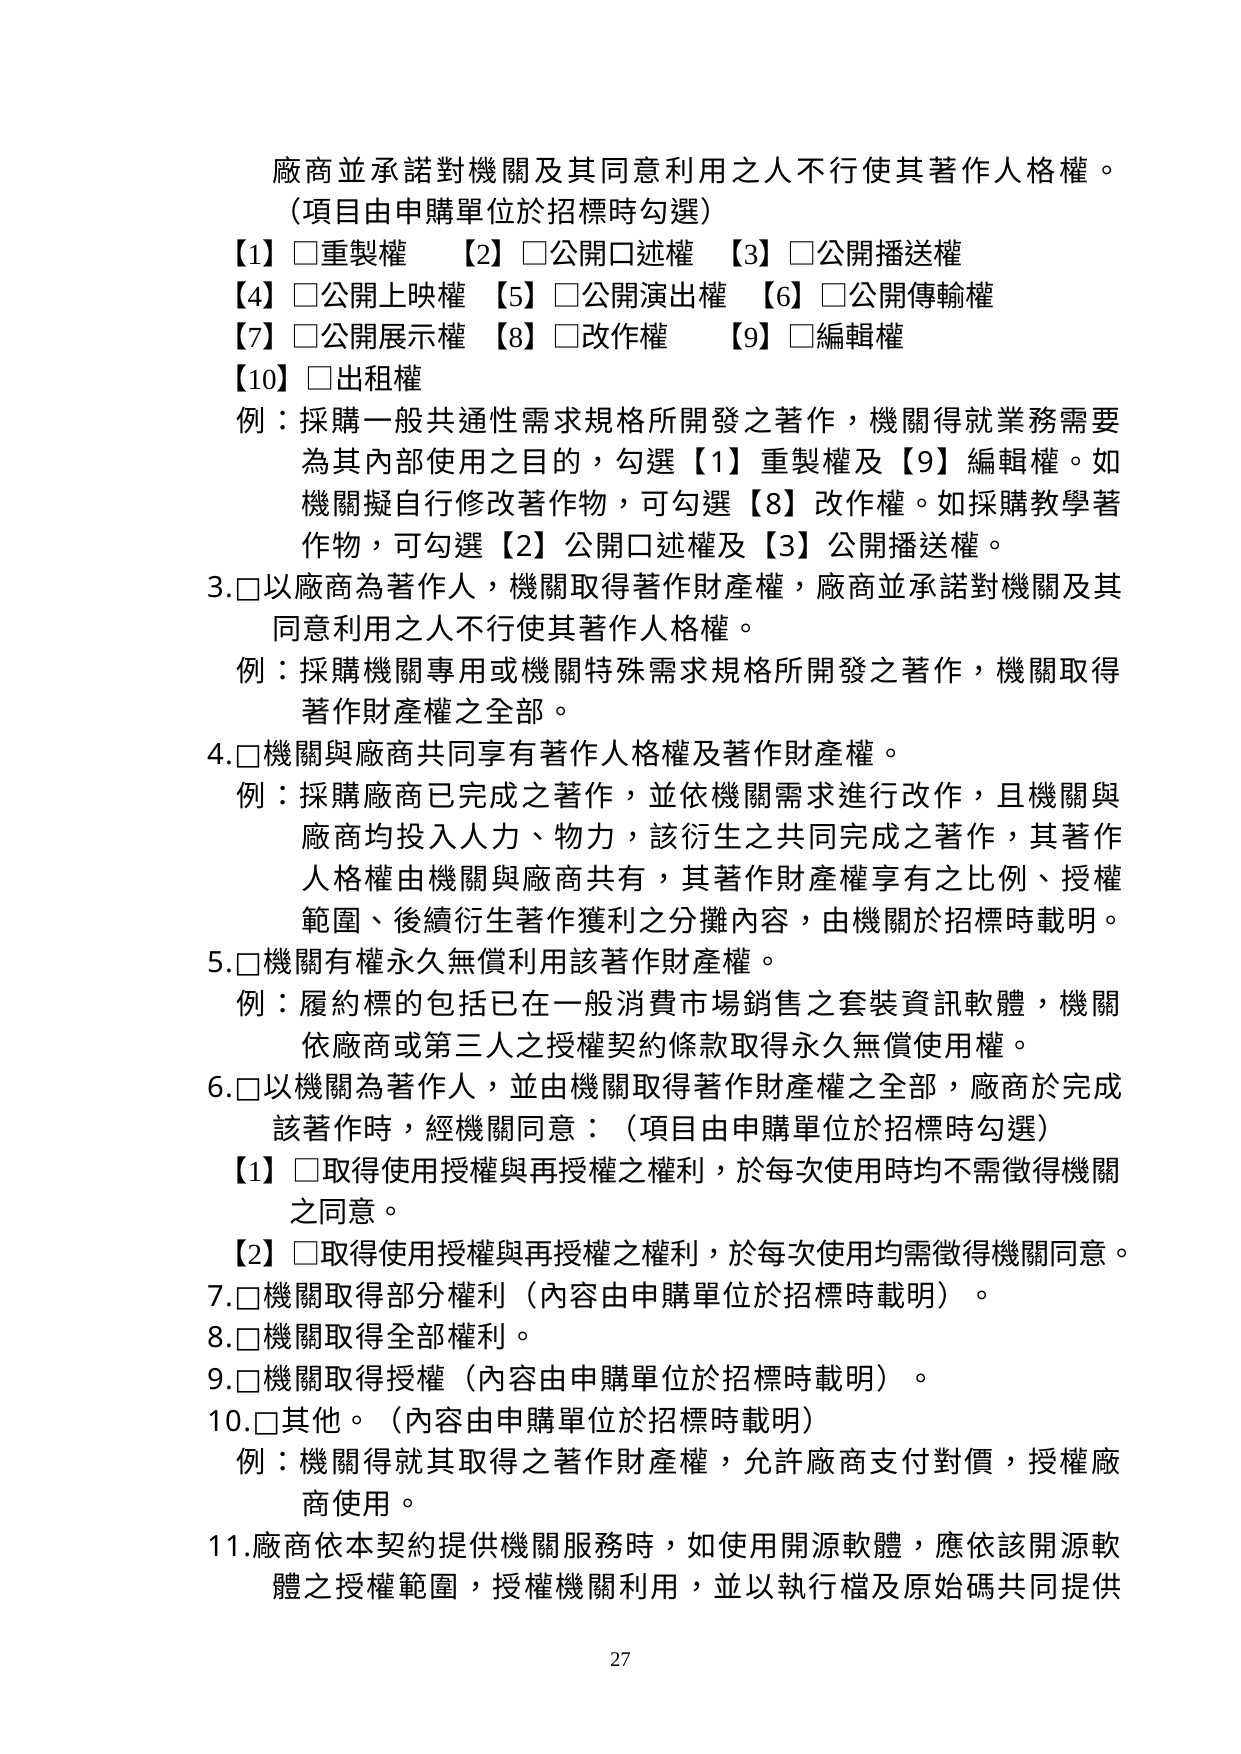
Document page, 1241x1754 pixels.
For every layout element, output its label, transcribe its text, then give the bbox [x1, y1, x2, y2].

text 【4】□公開上映權 【5】□公開演出權 【6】□公開傳輸權 [218, 273, 1122, 314]
text 8.□機關取得全部權利。 [207, 1314, 1122, 1356]
text 10.□其他。（內容由申購單位於招標時載明） [207, 1398, 1122, 1439]
text 【1】□取得使用授權與再授權之權利，於每次使用時均不需徵得機關之同意。 [218, 1148, 1122, 1231]
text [207, 1523, 1122, 1606]
text 5.□機關有權永久無償利用該著作財產權。 [207, 939, 1122, 981]
text 例：採購一般共通性需求規格所開發之著作，機關得就業務需要，為其內部使用之目的，勾選【1】重製權及【9】編輯權。如機關擬自行修改著作物，可勾選【8】改作權。如採購教學著作物，可勾選【2】公開口述權及【3】公開播送權。 [236, 398, 1122, 564]
text 【7】□公開展示權 【8】□改作權 【9】□編輯權 [218, 314, 1122, 356]
text 【10】□出租權 [218, 356, 1122, 398]
text 3.□以廠商為著作人，機關取得著作財產權，廠商並承諾對機關及其同意利用之人不行使其著作人格權。 [207, 564, 1122, 648]
text 9.□機關取得授權（內容由申購單位於招標時載明）。 [207, 1356, 1122, 1398]
text 例：機關得就其取得之著作財產權，允許廠商支付對價，授權廠商使用。 [236, 1439, 1122, 1523]
text 6.□以機關為著作人，並由機關取得著作財產權之全部，廠商於完成該著作時，經機關同意：（項目由申購單位於招標時勾選） [207, 1064, 1122, 1148]
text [207, 148, 1122, 231]
text 【1】□重製權 【2】□公開口述權 【3】□公開播送權 [218, 231, 1122, 273]
text 例：採購廠商已完成之著作，並依機關需求進行改作，且機關與廠商均投入人力、物力，該衍生之共同完成之著作，其著作人格權由機關與廠商共有，其著作財產權享有之比例、授權範圍、後續衍生著作獲利之分攤內容，由機關於招標時載明。 [236, 773, 1122, 939]
text 【2】□取得使用授權與再授權之權利，於每次使用均需徵得機關同意。 [218, 1231, 1122, 1273]
text 例：採購機關專用或機關特殊需求規格所開發之著作，機關取得著作財產權之全部。 [236, 648, 1122, 731]
text 7.□機關取得部分權利（內容由申購單位於招標時載明）。 [207, 1273, 1122, 1314]
text 例：履約標的包括已在一般消費市場銷售之套裝資訊軟體，機關依廠商或第三人之授權契約條款取得永久無償使用權。 [236, 981, 1122, 1064]
text 4.□機關與廠商共同享有著作人格權及著作財產權。 [207, 731, 1122, 773]
